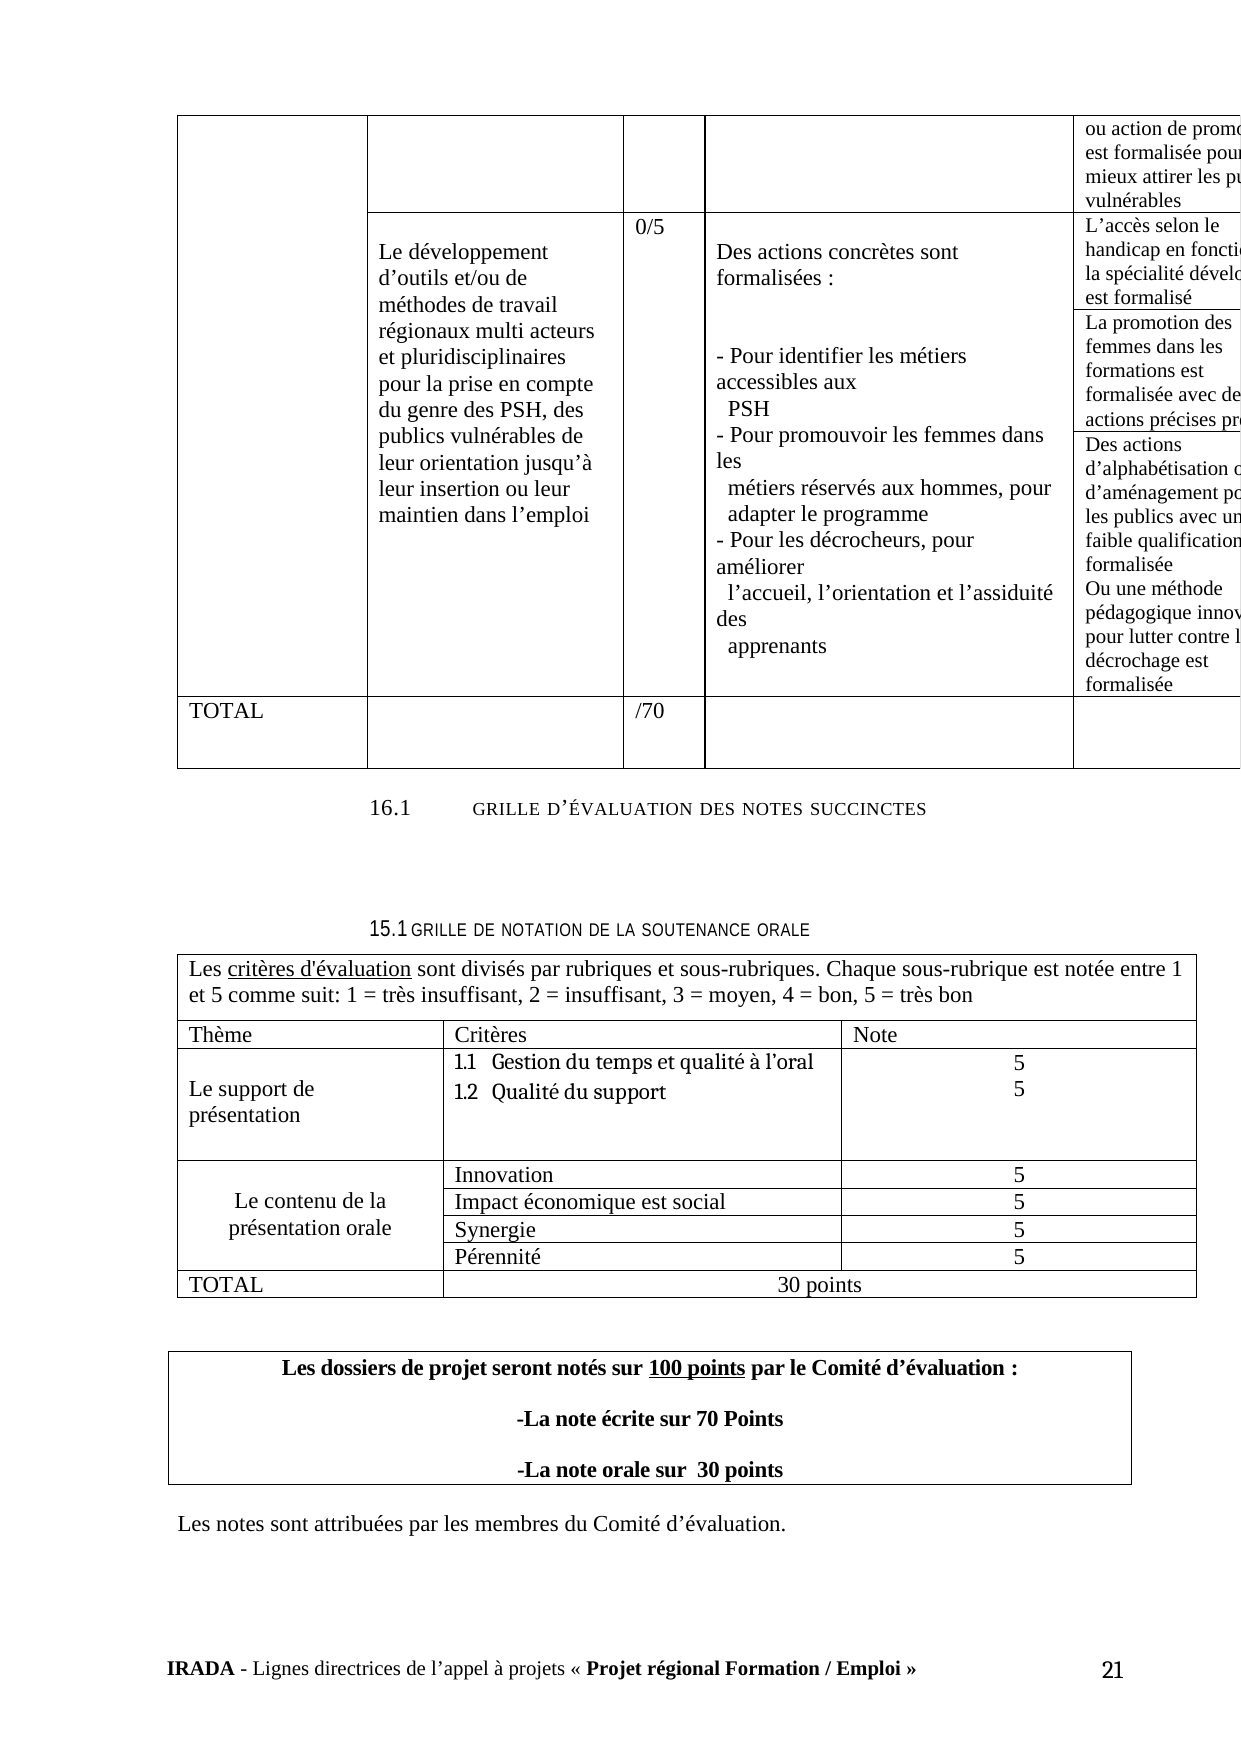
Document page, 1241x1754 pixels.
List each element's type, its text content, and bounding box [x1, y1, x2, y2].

table_cell Le support de présentation [178, 1049, 443, 1160]
table_cell TOTAL [178, 1271, 443, 1297]
table_cell Des actions d’alphabétisation ou d’aménagement pour les publics avec une faible qualification est formalisée Ou une méthode pédagogique innovante pour lutter contre le décrochage est formalisée [1074, 432, 1240, 696]
table_cell /70 [624, 697, 704, 768]
table_cell Impact économique est social [444, 1189, 841, 1215]
table_cell [368, 697, 623, 768]
table_cell Le contenu de la présentation orale [178, 1161, 443, 1269]
table_cell Le développement d’outils et/ou de méthodes de travail régionaux multi acteurs et pluridisciplinaires pour la prise en compte du genre des PSH, des publics vulnérables de leur orientation jusqu’à leur insertion ou leur maintien dans l’emploi [368, 213, 623, 696]
table_cell La promotion des femmes dans les formations est formalisée avec des actions précises prévues [1074, 310, 1240, 431]
text -La note orale sur 30 points [169, 1453, 1131, 1484]
table_cell 0/5 [624, 213, 704, 696]
table_header Les critères d'évaluation sont divisés par rubriques et sous-rubriques. Chaque sous-rubrique est notée entre 1 et 5 comme suit: 1 = très insuffisant, 2 = insuffisant, 3 = moyen, 4 = bon, 5 = très bon [178, 955, 1196, 1020]
text Les notes sont attribuées par les membres du Comité d’évaluation. [177, 1510, 1123, 1536]
table_cell Critères [444, 1021, 841, 1047]
text Les dossiers de projet seront notés sur 100 points par le Comité d’évaluation : [169, 1352, 1131, 1380]
table_cell 5 [842, 1216, 1196, 1242]
subtitle grille d’évaluation des notes succinctes [369, 794, 1123, 821]
table_cell 5 5 [842, 1049, 1196, 1160]
table_cell Des actions concrètes sont formalisées : - Pour identifier les métiers accessibles aux PSH - Pour promouvoir les femmes dans les métiers réservés aux hommes, pour adapter le programme - Pour les décrocheurs, pour améliorer l’accueil, l’orientation et l’assiduité des apprenants [706, 213, 1073, 696]
table_cell Innovation [444, 1161, 841, 1187]
table_cell Gestion du temps et qualité à l’oral Qualité du support [444, 1049, 841, 1160]
table_cell Synergie [444, 1216, 841, 1242]
table_cell TOTAL [178, 697, 367, 768]
table_cell 5 [842, 1243, 1196, 1269]
table_cell Pérennité [444, 1243, 841, 1269]
table_cell 5 [842, 1189, 1196, 1215]
table_cell 5 [842, 1161, 1196, 1187]
table_cell [1074, 697, 1240, 768]
table_cell L’accès selon le handicap en fonction de la spécialité développée est formalisé [1074, 213, 1240, 309]
table_cell [706, 697, 1073, 768]
table_cell Note [842, 1021, 1196, 1047]
table_cell 30 points [444, 1271, 1196, 1297]
text -La note écrite sur 70 Points [169, 1402, 1131, 1431]
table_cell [1074, 116, 1240, 212]
table_cell Thème [178, 1021, 443, 1047]
subtitle grille de notation de la soutenance orale [369, 915, 1123, 942]
